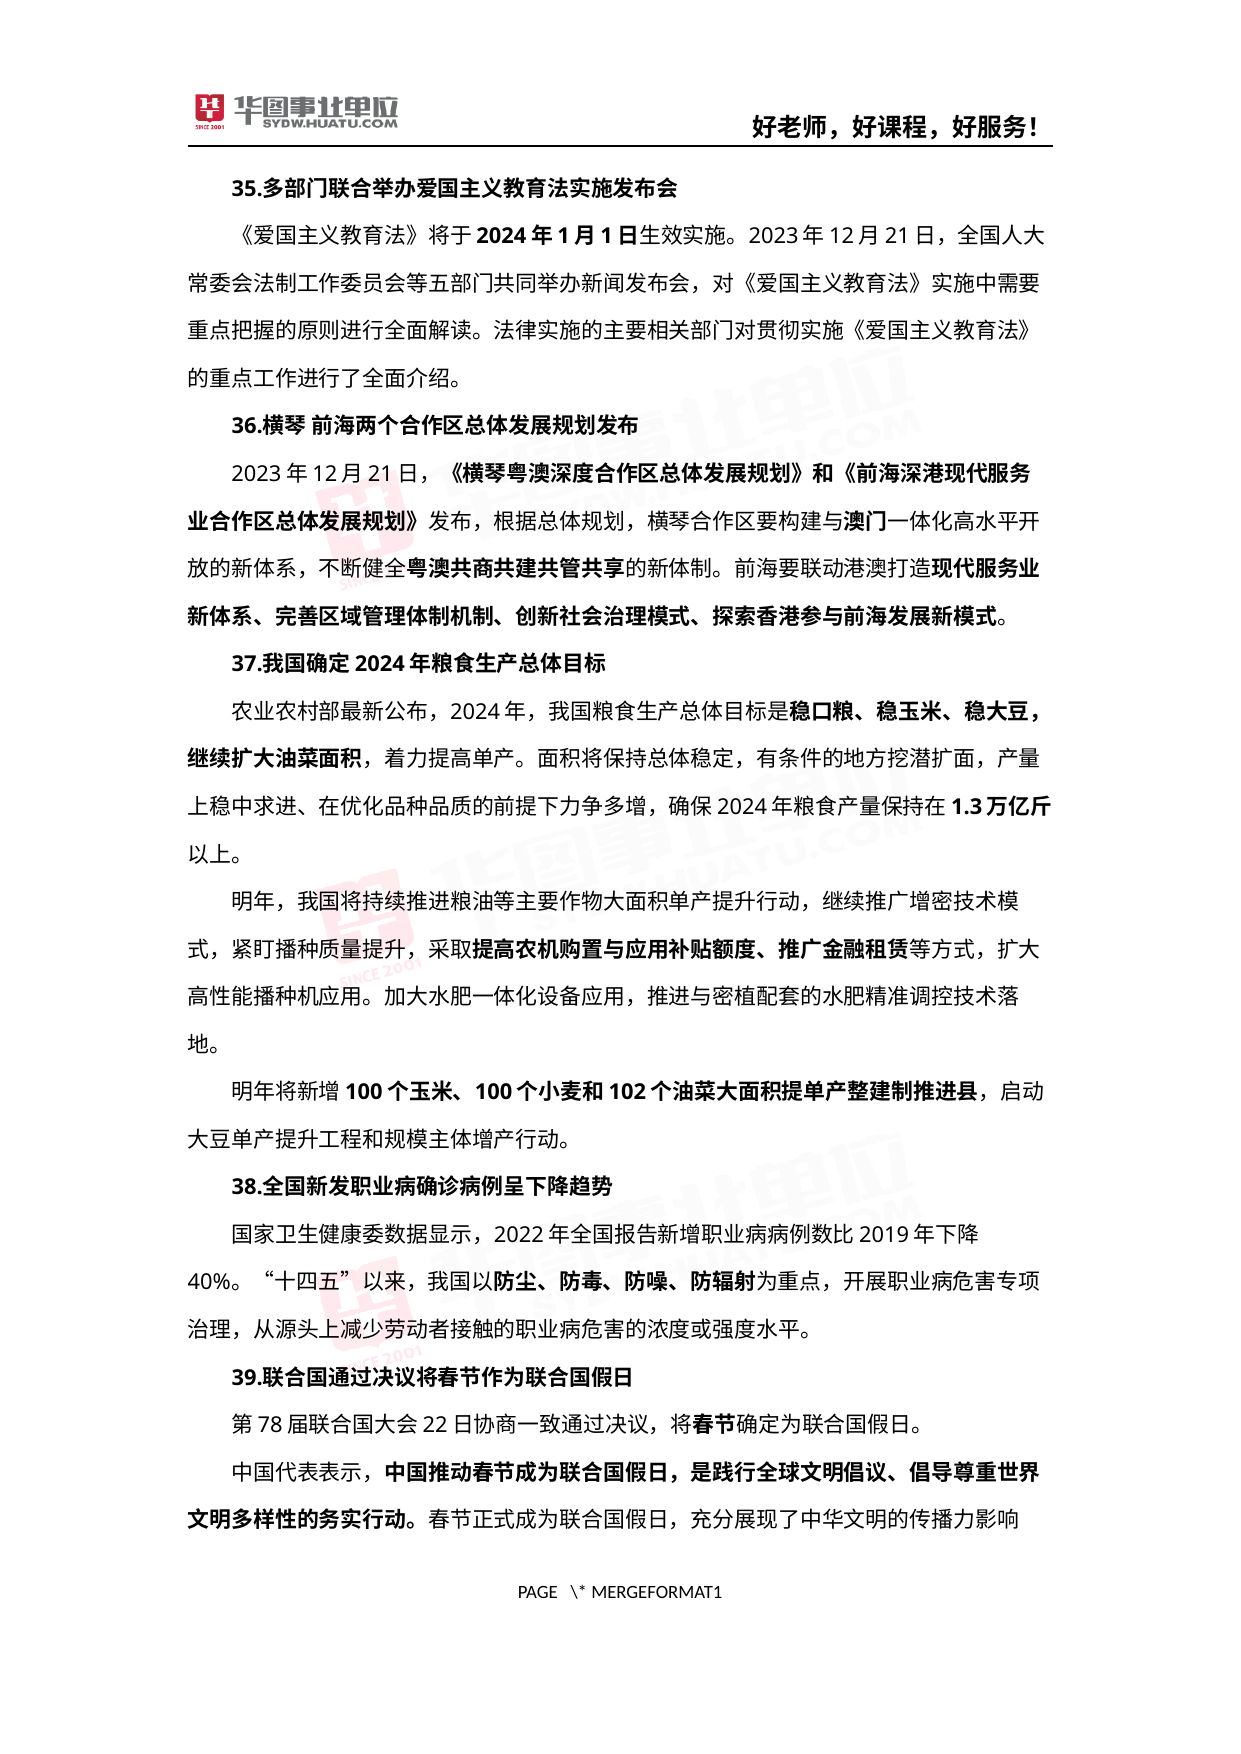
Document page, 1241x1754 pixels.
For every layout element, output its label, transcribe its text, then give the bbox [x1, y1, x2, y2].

text 37.我国确定2024年粮食生产总体目标 [187, 646, 1053, 678]
text 明年，我国将持续推进粮油等主要作物大面积单产提升行动，继续推广增密技术模式，紧盯播种质量提升，采取提高农机购置与应用补贴额度、推广金融租赁等方式，扩大高性能播种机应用。加大水肥一体化设备应用，推进与密植配套的水肥精准调控技术落地。 [187, 884, 1053, 1058]
text 36.横琴 前海两个合作区总体发展规划发布 [187, 408, 1053, 440]
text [187, 1455, 1053, 1534]
text 39.联合国通过决议将春节作为联合国假日 [187, 1359, 1053, 1391]
text 第78届联合国大会22日协商一致通过决议，将春节确定为联合国假日。 [187, 1407, 1053, 1439]
text 农业农村部最新公布，2024年，我国粮食生产总体目标是稳口粮、稳玉米、稳大豆，继续扩大油菜面积，着力提高单产。面积将保持总体稳定，有条件的地方挖潜扩面，产量上稳中求进、在优化品种品质的前提下力争多增，确保2024年粮食产量保持在1.3万亿斤以上。 [187, 694, 1053, 868]
text 国家卫生健康委数据显示，2022年全国报告新增职业病病例数比2019年下降40%。“十四五”以来，我国以防尘、防毒、防噪、防辐射为重点，开展职业病危害专项治理，从源头上减少劳动者接触的职业病危害的浓度或强度水平。 [187, 1217, 1053, 1344]
text 2023年12月21日，《横琴粤澳深度合作区总体发展规划》和《前海深港现代服务业合作区总体发展规划》发布，根据总体规划，横琴合作区要构建与澳门一体化高水平开放的新体系，不断健全粤澳共商共建共管共享的新体制。前海要联动港澳打造现代服务业新体系、完善区域管理体制机制、创新社会治理模式、探索香港参与前海发展新模式。 [187, 456, 1053, 630]
text 35.多部门联合举办爱国主义教育法实施发布会 [187, 171, 1053, 203]
picture [187, 88, 406, 136]
text 38.全国新发职业病确诊病例呈下降趋势 [187, 1169, 1053, 1201]
text 《爱国主义教育法》将于2024年1月1日生效实施。2023年12月21日，全国人大常委会法制工作委员会等五部门共同举办新闻发布会，对《爱国主义教育法》实施中需要重点把握的原则进行全面解读。法律实施的主要相关部门对贯彻实施《爱国主义教育法》的重点工作进行了全面介绍。 [187, 218, 1053, 393]
text 明年将新增100个玉米、100个小麦和102个油菜大面积提单产整建制推进县，启动大豆单产提升工程和规模主体增产行动。 [187, 1074, 1053, 1153]
